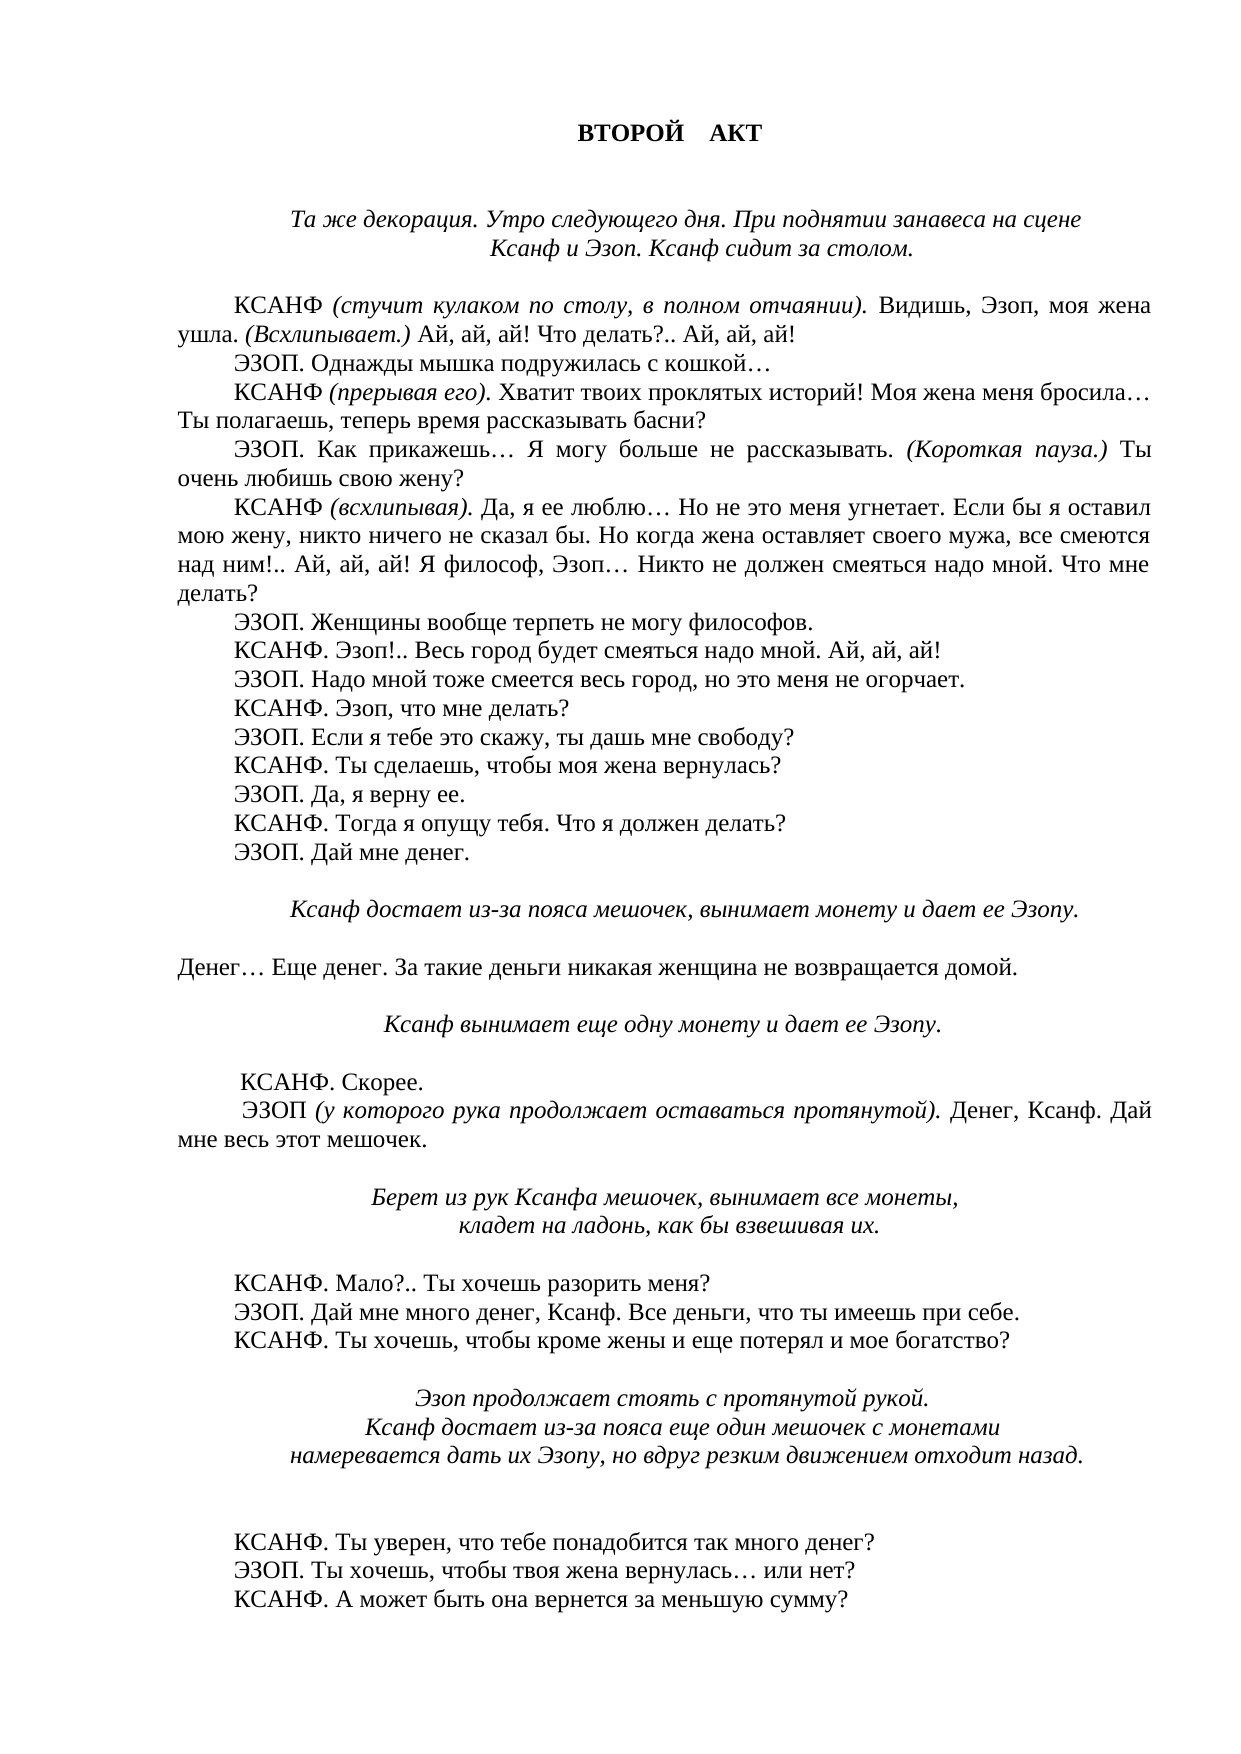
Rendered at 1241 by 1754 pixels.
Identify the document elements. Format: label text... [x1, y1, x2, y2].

text КСАНФ. А может быть она вернется за меньшую сумму? [177, 1584, 1152, 1613]
text ЭЗОП. Как прикажешь… Я могу больше не рассказывать. (Короткая пауза.) Ты очень любишь свою жену? [177, 434, 1152, 492]
text КСАНФ. Ты хочешь, чтобы кроме жены и еще потерял и мое богатство? [177, 1326, 1152, 1354]
text Денег… Еще денег. За такие деньги никакая женщина не возвращается домой. [177, 952, 1152, 981]
text ЭЗОП. Да, я верну ее. [177, 779, 1152, 808]
text ВТОРОЙ АКТ [177, 118, 1152, 147]
text Ксанф достает из-за пояса еще один мешочек с монетами [177, 1412, 1152, 1441]
text Ксанф вынимает еще одну монету и дает ее Эзопу. [177, 1009, 1152, 1038]
text КСАНФ. Ты сделаешь, чтобы моя жена вернулась? [177, 751, 1152, 779]
text ЭЗОП. Ты хочешь, чтобы твоя жена вернулась… или нет? [177, 1556, 1152, 1584]
text КСАНФ. Мало?.. Ты хочешь разорить меня? [177, 1268, 1152, 1297]
text КСАНФ. Тогда я опущу тебя. Что я должен делать? [177, 808, 1152, 837]
text намеревается дать их Эзопу, но вдруг резким движением отходит назад. [177, 1441, 1152, 1469]
text кладет на ладонь, как бы взвешивая их. [177, 1211, 1152, 1239]
text Ксанф достает из-за пояса мешочек, вынимает монету и дает ее Эзопу. [177, 894, 1152, 923]
text ЭЗОП. Женщины вообще терпеть не могу философов. [177, 607, 1152, 636]
text КСАНФ (прерывая его). Хватит твоих проклятых историй! Моя жена меня бросила… Ты полагаешь, теперь время рассказывать басни? [177, 377, 1152, 434]
text Та же декорация. Утро следующего дня. При поднятии занавеса на сцене [177, 204, 1152, 233]
text Эзоп продолжает стоять с протянутой рукой. [177, 1383, 1152, 1412]
text ЭЗОП (у которого рука продолжает оставаться протянутой). Денег, Ксанф. Дай мне весь этот мешочек. [177, 1096, 1152, 1153]
text КСАНФ. Эзоп, что мне делать? [177, 693, 1152, 722]
text КСАНФ. Эзоп!.. Весь город будет смеяться надо мной. Ай, ай, ай! [177, 636, 1152, 664]
text КСАНФ. Ты уверен, что тебе понадобится так много денег? [177, 1527, 1152, 1556]
text ЭЗОП. Однажды мышка подружилась с кошкой… [177, 348, 1152, 377]
text КСАНФ (всхлипывая). Да, я ее люблю… Но не это меня угнетает. Если бы я оставил мою жену, никто ничего не сказал бы. Но когда жена оставляет своего мужа, все смеются над ним!.. Ай, ай, ай! Я философ, Эзоп… Никто не должен смеяться надо мной. Что мне делать? [177, 492, 1152, 607]
text ЭЗОП. Если я тебе это скажу, ты дашь мне свободу? [177, 722, 1152, 751]
text ЭЗОП. Дай мне денег. [177, 837, 1152, 866]
text КСАНФ (стучит кулаком по столу, в полном отчаянии). Видишь, Эзоп, моя жена ушла. (Всхлипывает.) Ай, ай, ай! Что делать?.. Ай, ай, ай! [177, 291, 1152, 348]
text ЭЗОП. Надо мной тоже смеется весь город, но это меня не огорчает. [177, 664, 1152, 693]
text Ксанф и Эзоп. Ксанф сидит за столом. [177, 233, 1152, 262]
text Берет из рук Ксанфа мешочек, вынимает все монеты, [177, 1182, 1152, 1211]
text ЭЗОП. Дай мне много денег, Ксанф. Все деньги, что ты имеешь при себе. [177, 1297, 1152, 1326]
text КСАНФ. Скорее. [177, 1067, 1152, 1096]
